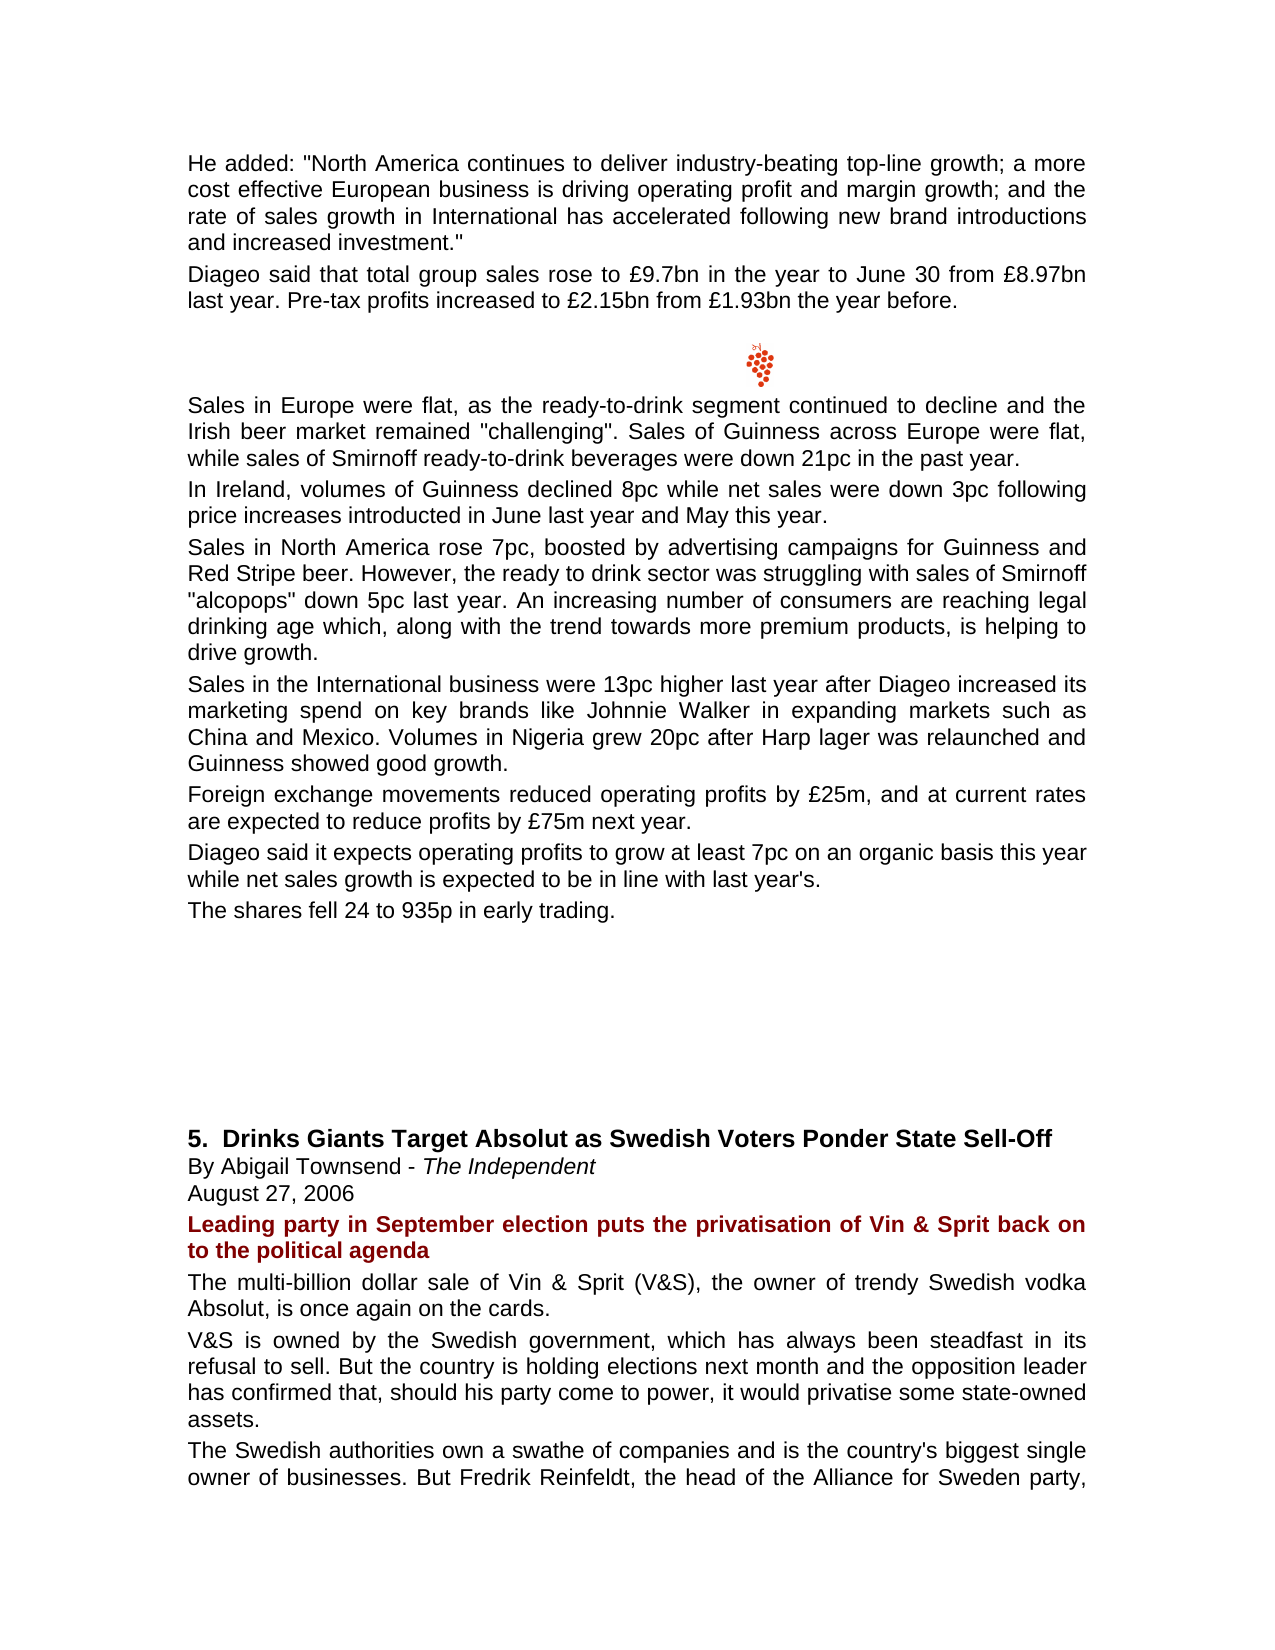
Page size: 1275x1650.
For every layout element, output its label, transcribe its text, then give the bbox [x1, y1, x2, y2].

text He added: " continues to deliver industry-beating top-line growth; a more cost effective European business is driving operating profit and margin growth; and the rate of sales growth in International has accelerated following new brand introductions and increased investment." [187, 150, 1087, 255]
text Leading party in September election puts the privatisation of Vin & Sprit back on to the political agenda [187, 1211, 1087, 1264]
text Sales in were flat, as the ready-to-drink segment continued to decline and the Irish beer market remained "challenging". Sales of Guinness across were flat, while sales of Smirnoff ready-to-drink beverages were down 21pc in the past year. [187, 318, 1087, 471]
text Diageo said it expects operating profits to grow at least 7pc on an organic basis this year while net sales growth is expected to be in line with last year's. [187, 839, 1087, 892]
text Sales in rose 7pc, boosted by advertising campaigns for Guinness and Red Stripe beer. However, the ready to drink sector was struggling with sales of Smirnoff "alcopops" down 5pc last year. An increasing number of consumers are reaching legal drinking age which, along with the trend towards more premium products, is helping to drive growth. [187, 534, 1087, 666]
text By Abigail Townsend - The Independent [187, 1153, 1087, 1179]
text Sales in the International business were 13pc higher last year after Diageo increased its marketing spend on key brands like Johnnie Walker in expanding markets such as China and Mexico. Volumes in grew 20pc after Harp lager was relaunched and Guinness showed good growth. [187, 671, 1087, 776]
text Foreign exchange movements reduced operating profits by £25m, and at current rates are expected to reduce profits by £75m next year. [187, 781, 1087, 834]
text Diageo said that total group sales rose to £9.7bn in the year to June 30 from £8.97bn last year. Pre-tax profits increased to £2.15bn from £1.93bn the year before. [187, 261, 1087, 313]
text In , volumes of Guinness declined 8pc while net sales were down 3pc following price increases introducted in June last year and May this year. [187, 476, 1087, 529]
text 5. Drinks Giants Target Absolut as Swedish Voters Ponder State Sell-Off [187, 1124, 1087, 1153]
text V&S is owned by the Swedish government, which has always been steadfast in its refusal to sell. But the country is holding elections next month and the opposition leader has confirmed that, should his party come to power, it would privatise some state-owned assets. [187, 1327, 1087, 1432]
text The shares fell 24 to 935p in early trading. [187, 897, 1087, 923]
text August 27, 2006 [187, 1179, 1087, 1206]
picture [746, 343, 774, 387]
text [187, 1437, 1087, 1490]
text The multi-billion dollar sale of Vin & Sprit (V&S), the owner of trendy Swedish vodka Absolut, is once again on the cards. [187, 1269, 1087, 1321]
